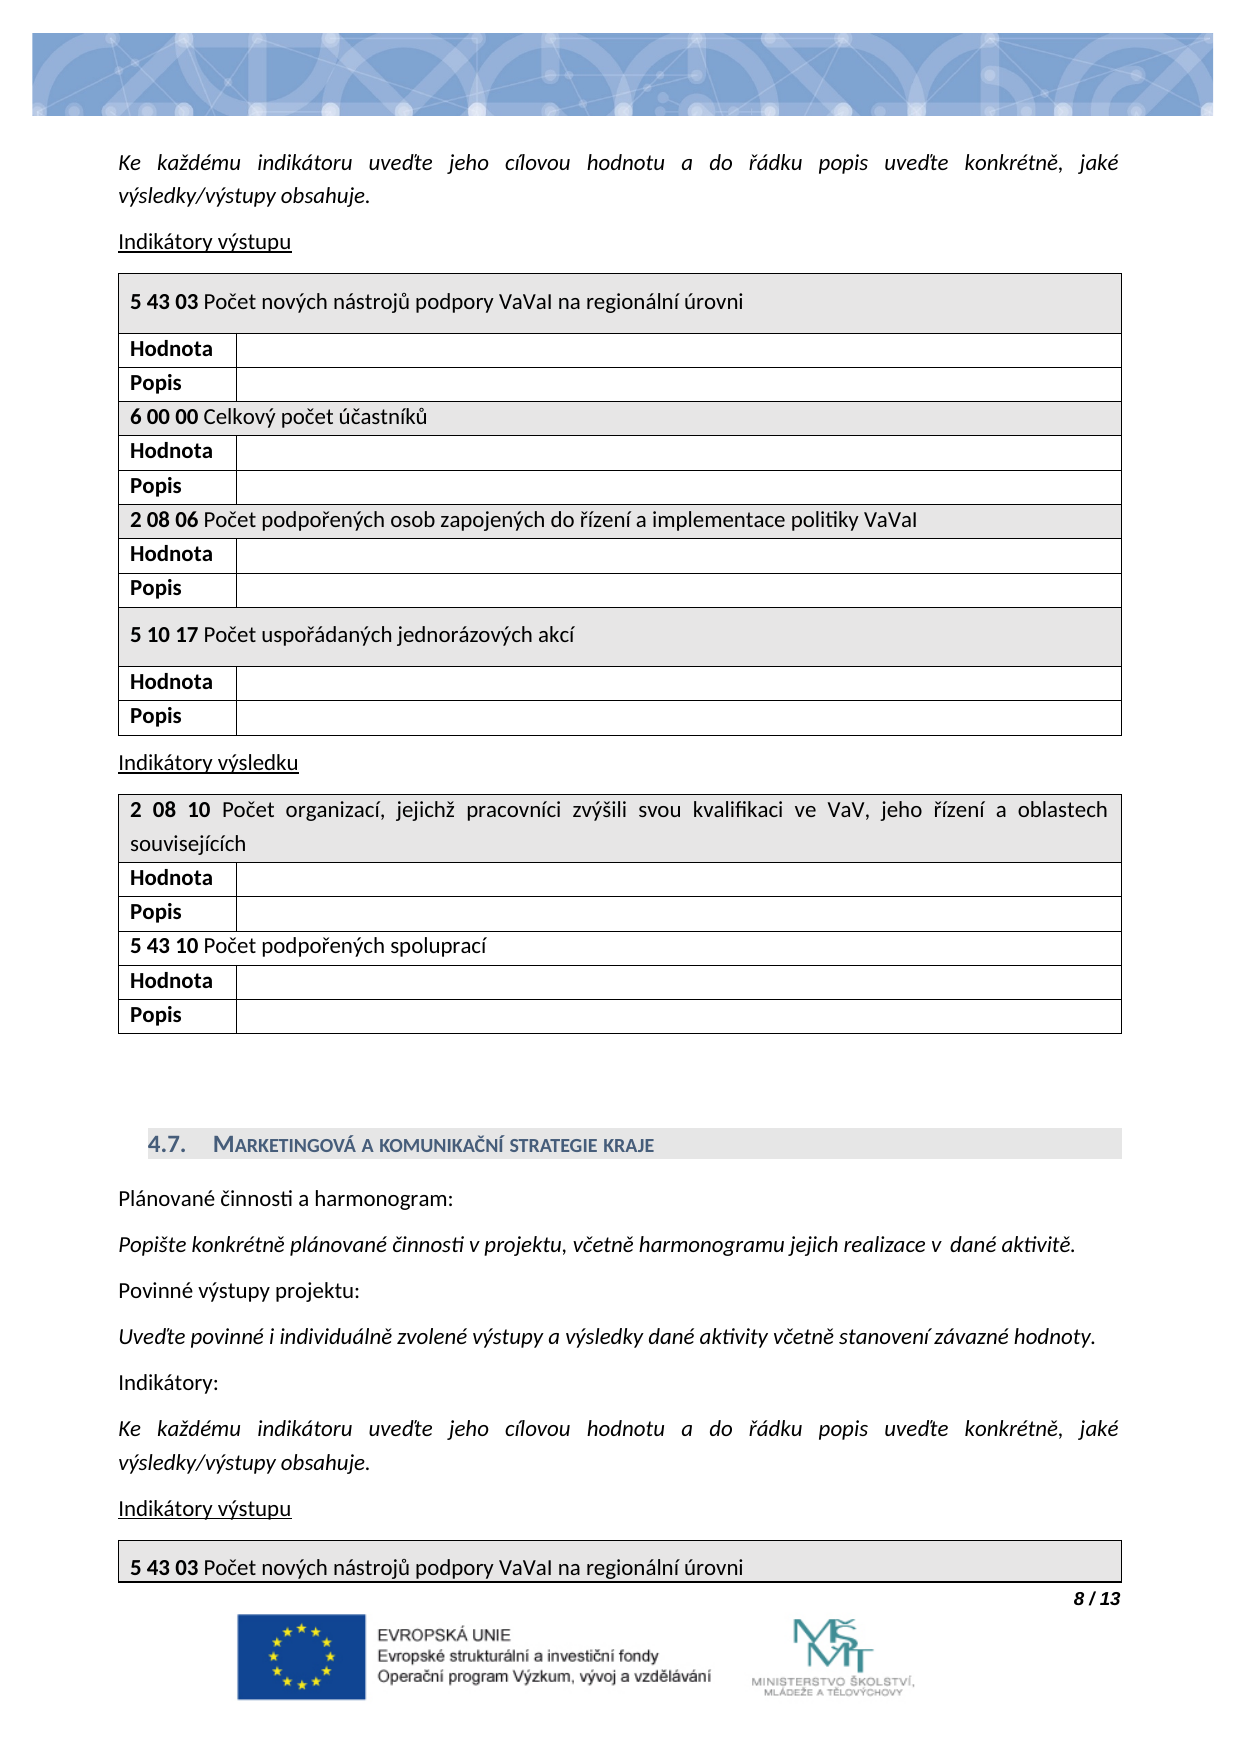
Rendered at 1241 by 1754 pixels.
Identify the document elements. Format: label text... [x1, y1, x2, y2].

text Ke každému indikátoru uveďte jeho cílovou hodnotu a do řádku popis uveďte konkrétně, jaké výsledky/výstupy obsahuje. [118, 1414, 1122, 1476]
table_cell [237, 436, 1121, 470]
table_cell [237, 966, 1121, 999]
table_cell 5 43 10 Počet podpořených spoluprací [119, 932, 1121, 965]
text Indikátory: [118, 1368, 1122, 1396]
table_header 2 08 10 Počet organizací, jejichž pracovníci zvýšili svou kvalifikaci ve VaV, jeho řízení a oblastech souvisejících [119, 795, 1121, 862]
table_cell Hodnota [119, 863, 236, 896]
picture [192, 1583, 952, 1742]
table_cell Popis [119, 368, 236, 401]
table_cell [237, 574, 1121, 607]
subtitle Marketingová a komunikační strategie kraje [148, 1128, 1122, 1159]
table_cell Hodnota [119, 436, 236, 470]
text Popište konkrétně plánované činnosti v projektu, včetně harmonogramu jejich realizace v dané aktivitě. [118, 1230, 1122, 1258]
text Ke každému indikátoru uveďte jeho cílovou hodnotu a do řádku popis uveďte konkrétně, jaké výsledky/výstupy obsahuje. [118, 148, 1122, 209]
table_header 5 43 03 Počet nových nástrojů podpory VaVaI na regionální úrovni [119, 1541, 1121, 1581]
table_cell [237, 368, 1121, 401]
text Indikátory výsledku [118, 748, 1122, 776]
table_cell [237, 701, 1121, 734]
table_header 5 43 03 Počet nových nástrojů podpory VaVaI na regionální úrovni [119, 274, 1121, 333]
table_cell [237, 334, 1121, 367]
table_cell Popis [119, 574, 236, 607]
text Indikátory výstupu [118, 1494, 1122, 1522]
table_cell [237, 863, 1121, 896]
table_cell [237, 667, 1121, 700]
table_cell [237, 539, 1121, 572]
text Povinné výstupy projektu: [118, 1276, 1122, 1304]
table_cell Hodnota [119, 667, 236, 700]
text Indikátory výstupu [118, 227, 1122, 255]
text Uveďte povinné i individuálně zvolené výstupy a výsledky dané aktivity včetně stanovení závazné hodnoty. [118, 1322, 1122, 1350]
table_cell Popis [119, 897, 236, 931]
table_cell Hodnota [119, 334, 236, 367]
table_cell Popis [119, 1000, 236, 1033]
table_cell Hodnota [119, 966, 236, 999]
text Plánované činnosti a harmonogram: [118, 1184, 1122, 1212]
table_cell Hodnota [119, 539, 236, 572]
table_cell Popis [119, 701, 236, 734]
table_cell [237, 471, 1121, 504]
picture [32, 33, 1214, 116]
table_cell Popis [119, 471, 236, 504]
table_cell [237, 1000, 1121, 1033]
table_cell 5 10 17 Počet uspořádaných jednorázových akcí [119, 608, 1121, 666]
table_cell [237, 897, 1121, 931]
table_cell 2 08 06 Počet podpořených osob zapojených do řízení a implementace politiky VaVaI [119, 505, 1121, 538]
table_cell 6 00 00 Celkový počet účastníků [119, 402, 1121, 435]
